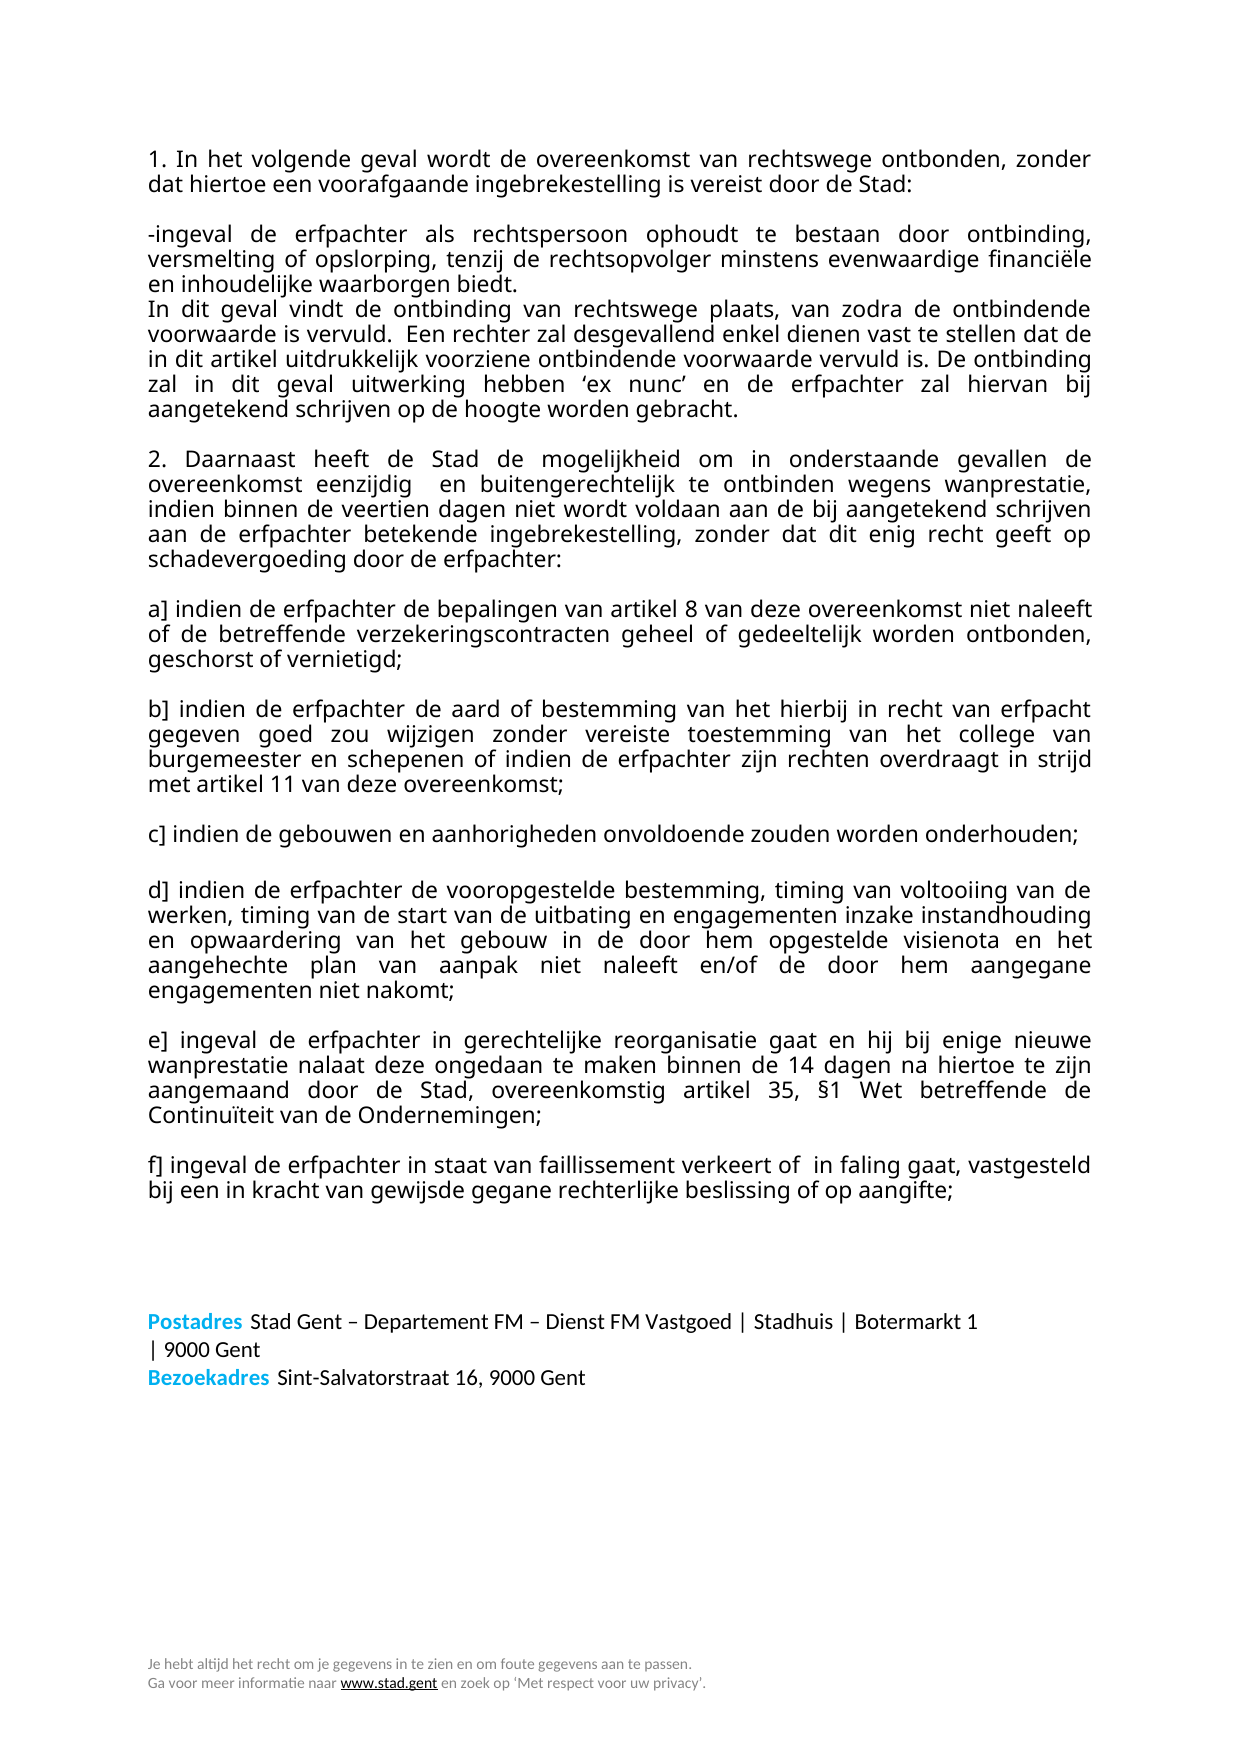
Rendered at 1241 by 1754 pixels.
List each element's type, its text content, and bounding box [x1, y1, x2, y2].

text 2. Daarnaast heeft de Stad de mogelijkheid om in onderstaande gevallen de overeenkomst eenzijdig en buitengerechtelijk te ontbinden wegens wanprestatie, indien binnen de veertien dagen niet wordt voldaan aan de bij aangetekend schrijven aan de erfpachter betekende ingebrekestelling, zonder dat dit enig recht geeft op schadevergoeding door de erfpachter: [148, 448, 1093, 573]
text a] indien de erfpachter de bepalingen van artikel 8 van deze overeenkomst niet naleeft of de betreffende verzekeringscontracten geheel of gedeeltelijk worden ontbonden, geschorst of vernietigd; [148, 598, 1093, 673]
text b] indien de erfpachter de aard of bestemming van het hierbij in recht van erfpacht gegeven goed zou wijzigen zonder vereiste toestemming van het college van burgemeester en schepenen of indien de erfpachter zijn rechten overdraagt in strijd met artikel 11 van deze overeenkomst; [148, 698, 1093, 798]
text c] indien de gebouwen en aanhorigheden onvoldoende zouden worden onderhouden; [148, 823, 1093, 848]
text f] ingeval de erfpachter in staat van faillissement verkeert of in faling gaat, vastgesteld bij een in kracht van gewijsde gegane rechterlijke beslissing of op aangifte; [148, 1154, 1093, 1204]
text e] ingeval de erfpachter in gerechtelijke reorganisatie gaat en hij bij enige nieuwe wanprestatie nalaat deze ongedaan te maken binnen de 14 dagen na hiertoe te zijn aangemaand door de Stad, overeenkomstig artikel 35, §1 Wet betreffende de Continuïteit van de Ondernemingen; [148, 1029, 1093, 1129]
text In dit geval vindt de ontbinding van rechtswege plaats, van zodra de ontbindende voorwaarde is vervuld. Een rechter zal desgevallend enkel dienen vast te stellen dat de in dit artikel uitdrukkelijk voorziene ontbindende voorwaarde vervuld is. De ontbinding zal in dit geval uitwerking hebben ‘ex nunc’ en de erfpachter zal hiervan bij aangetekend schrijven op de hoogte worden gebracht. [148, 298, 1093, 423]
text 1. In het volgende geval wordt de overeenkomst van rechtswege ontbonden, zonder dat hiertoe een voorafgaande ingebrekestelling is vereist door de Stad: [148, 148, 1093, 198]
text -ingeval de erfpachter als rechtspersoon ophoudt te bestaan door ontbinding, versmelting of opslorping, tenzij de rechtsopvolger minstens evenwaardige financiële en inhoudelijke waarborgen biedt. [148, 223, 1093, 298]
text d] indien de erfpachter de vooropgestelde bestemming, timing van voltooiing van de werken, timing van de start van de uitbating en engagementen inzake instandhouding en opwaardering van het gebouw in de door hem opgestelde visienota en het aangehechte plan van aanpak niet naleeft en/of de door hem aangegane engagementen niet nakomt; [148, 879, 1093, 1004]
